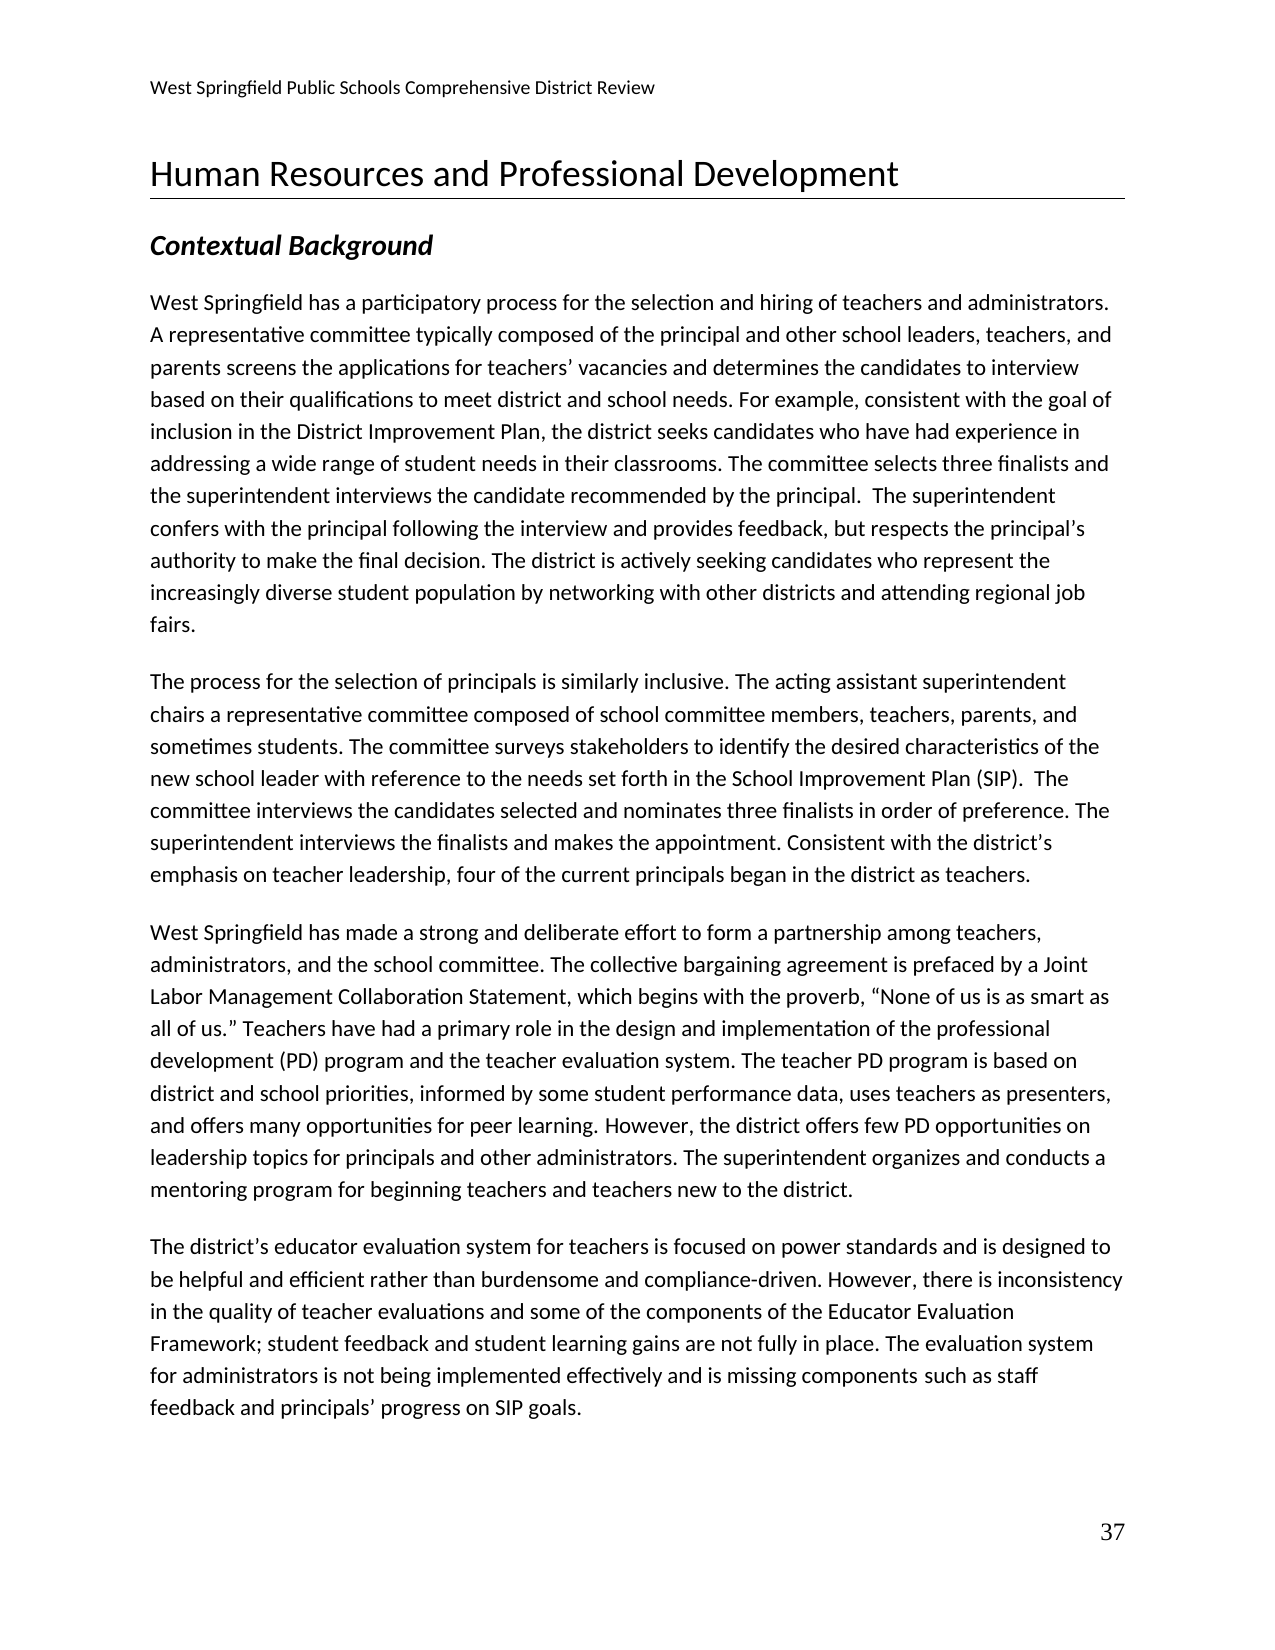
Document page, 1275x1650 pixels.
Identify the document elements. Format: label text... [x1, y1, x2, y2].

text The district’s educator evaluation system for teachers is focused on power standards and is designed to be helpful and efficient rather than burdensome and compliance-driven. However, there is inconsistency in the quality of teacher evaluations and some of the components of the Educator Evaluation Framework; student feedback and student learning gains are not fully in place. The evaluation system for administrators is not being implemented effectively and is missing components such as staff feedback and principals’ progress on SIP goals. [150, 1232, 1125, 1421]
text West Springfield has made a strong and deliberate effort to form a partnership among teachers, administrators, and the school committee. The collective bargaining agreement is prefaced by a Joint Labor Management Collaboration Statement, which begins with the proverb, “None of us is as smart as all of us.” Teachers have had a primary role in the design and implementation of the professional development (PD) program and the teacher evaluation system. The teacher PD program is based on district and school priorities, informed by some student performance data, uses teachers as presenters, and offers many opportunities for peer learning. However, the district offers few PD opportunities on leadership topics for principals and other administrators. The superintendent organizes and conducts a mentoring program for beginning teachers and teachers new to the district. [150, 918, 1125, 1203]
text Contextual Background [150, 227, 1125, 262]
text The process for the selection of principals is similarly inclusive. The acting assistant superintendent chairs a representative committee composed of school committee members, teachers, parents, and sometimes students. The committee surveys stakeholders to identify the desired characteristics of the new school leader with reference to the needs set forth in the School Improvement Plan (SIP). The committee interviews the candidates selected and nominates three finalists in order of preference. The superintendent interviews the finalists and makes the appointment. Consistent with the district’s emphasis on teacher leadership, four of the current principals began in the district as teachers. [150, 667, 1125, 889]
text West Springfield has a participatory process for the selection and hiring of teachers and administrators. A representative committee typically composed of the principal and other school leaders, teachers, and parents screens the applications for teachers’ vacancies and determines the candidates to interview based on their qualifications to meet district and school needs. For example, consistent with the goal of inclusion in the District Improvement Plan, the district seeks candidates who have had experience in addressing a wide range of student needs in their classrooms. The committee selects three finalists and the superintendent interviews the candidate recommended by the principal. The superintendent confers with the principal following the interview and provides feedback, but respects the principal’s authority to make the final decision. The district is actively seeking candidates who represent the increasingly diverse student population by networking with other districts and attending regional job fairs. [150, 288, 1125, 638]
text Human Resources and Professional Development [150, 150, 1125, 198]
